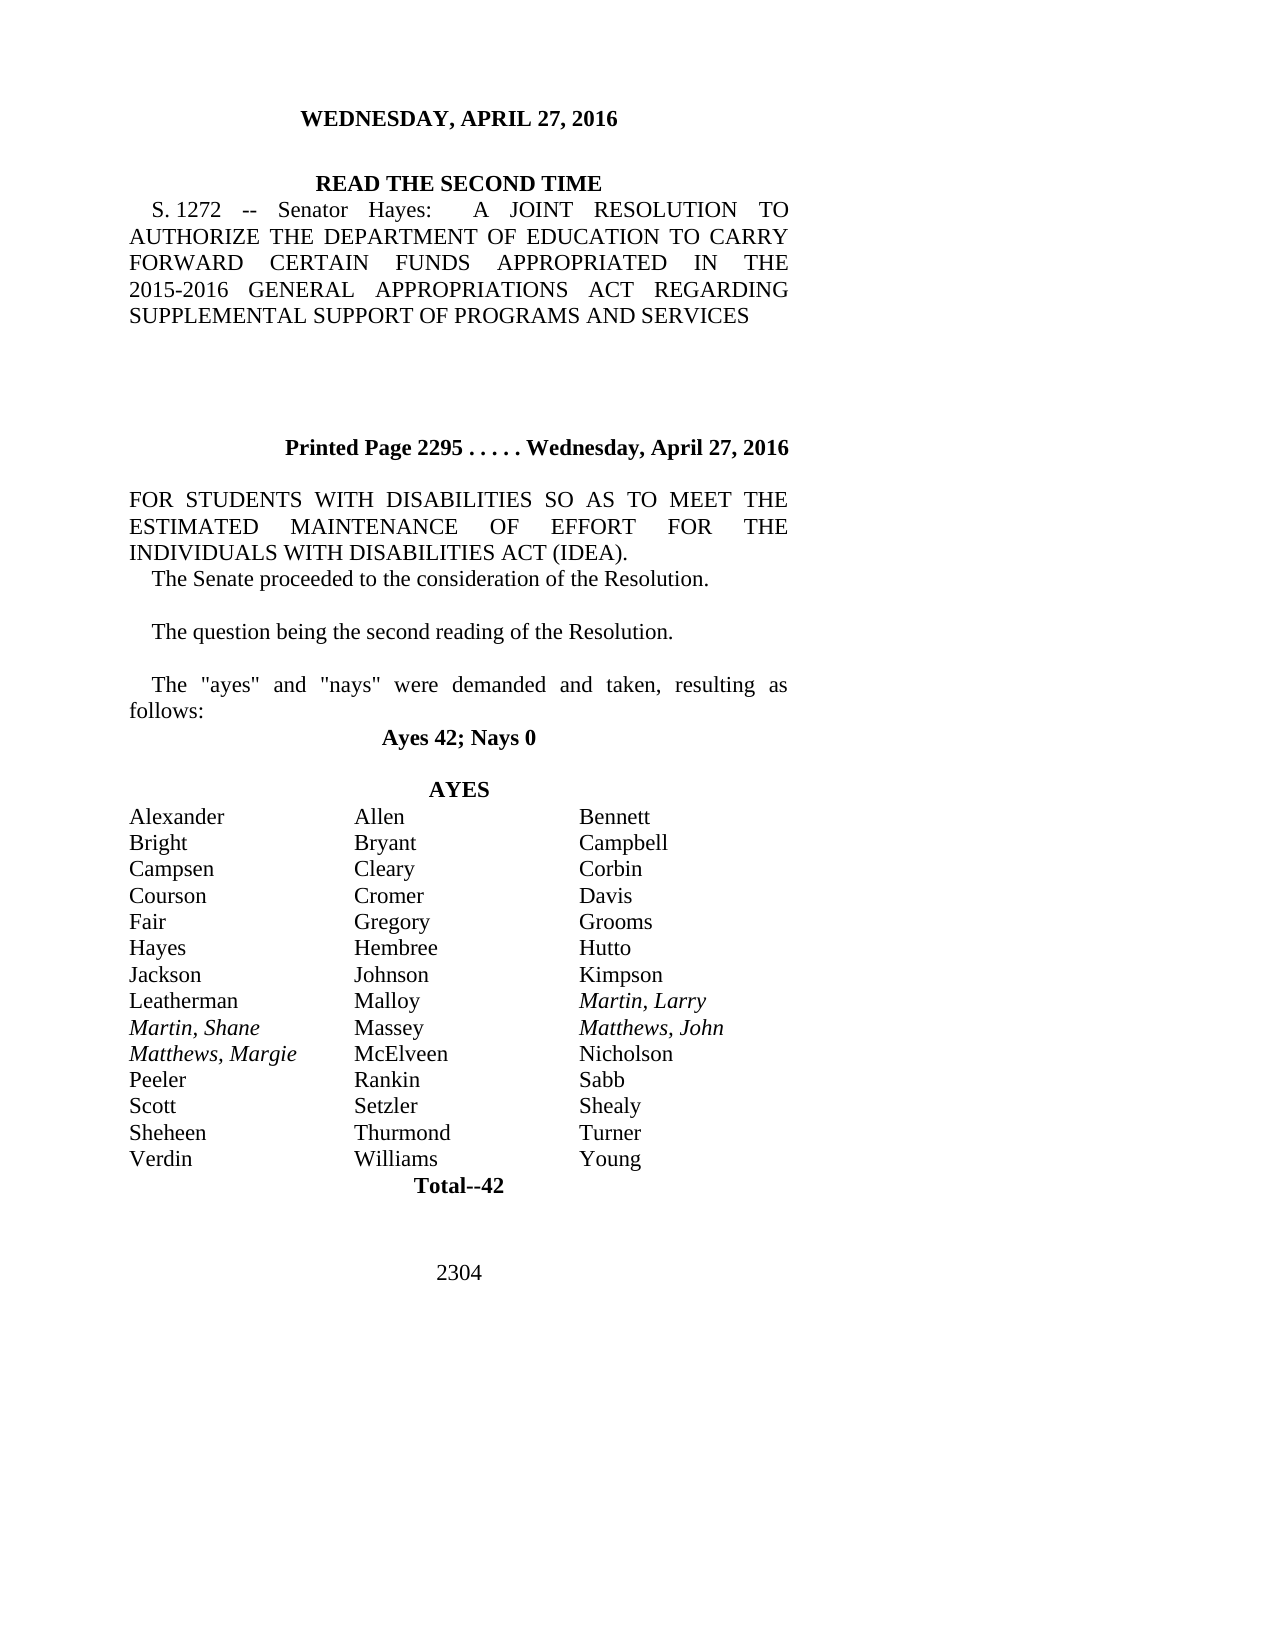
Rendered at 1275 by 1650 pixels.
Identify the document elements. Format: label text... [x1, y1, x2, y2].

text Leatherman Malloy Martin, Larry [129, 987, 789, 1013]
text Hayes Hembree Hutto [129, 934, 789, 961]
text Alexander Allen Bennett [129, 803, 789, 829]
text Total--42 [129, 1172, 789, 1198]
text S. 1272 -- Senator Hayes: A JOINT RESOLUTION TO AUTHORIZE THE DEPARTMENT OF EDUCATION TO CARRY FORWARD CERTAIN FUNDS APPROPRIATED IN THE 2015-2016 GENERAL APPROPRIATIONS ACT REGARDING SUPPLEMENTAL SUPPORT OF PROGRAMS AND SERVICES [129, 197, 789, 328]
text Sheheen Thurmond Turner [129, 1119, 789, 1145]
text Ayes 42; Nays 0 [129, 724, 789, 750]
text Courson Cromer Davis [129, 882, 789, 908]
text Bright Bryant Campbell [129, 829, 789, 855]
text READ THE SECOND TIME [129, 170, 789, 197]
text Fair Gregory Grooms [129, 908, 789, 934]
text Matthews, Margie McElveen Nicholson [129, 1040, 789, 1066]
text Verdin Williams Young [129, 1145, 789, 1172]
text Martin, Shane Massey Matthews, John [129, 1013, 789, 1040]
text The Senate proceeded to the consideration of the Resolution. [129, 566, 789, 592]
text The "ayes" and "nays" were demanded and taken, resulting as follows: [129, 671, 789, 724]
text FOR STUDENTS WITH DISABILITIES SO AS TO MEET THE ESTIMATED MAINTENANCE OF EFFORT FOR THE INDIVIDUALS WITH DISABILITIES ACT (IDEA). [129, 486, 789, 566]
text Jackson Johnson Kimpson [129, 961, 789, 987]
text Printed Page 2295 . . . . . Wednesday, April 27, 2016 [129, 434, 789, 460]
text Peeler Rankin Sabb [129, 1066, 789, 1093]
text AYES [129, 776, 789, 803]
text Scott Setzler Shealy [129, 1093, 789, 1119]
text Campsen Cleary Corbin [129, 855, 789, 882]
text The question being the second reading of the Resolution. [129, 618, 789, 644]
